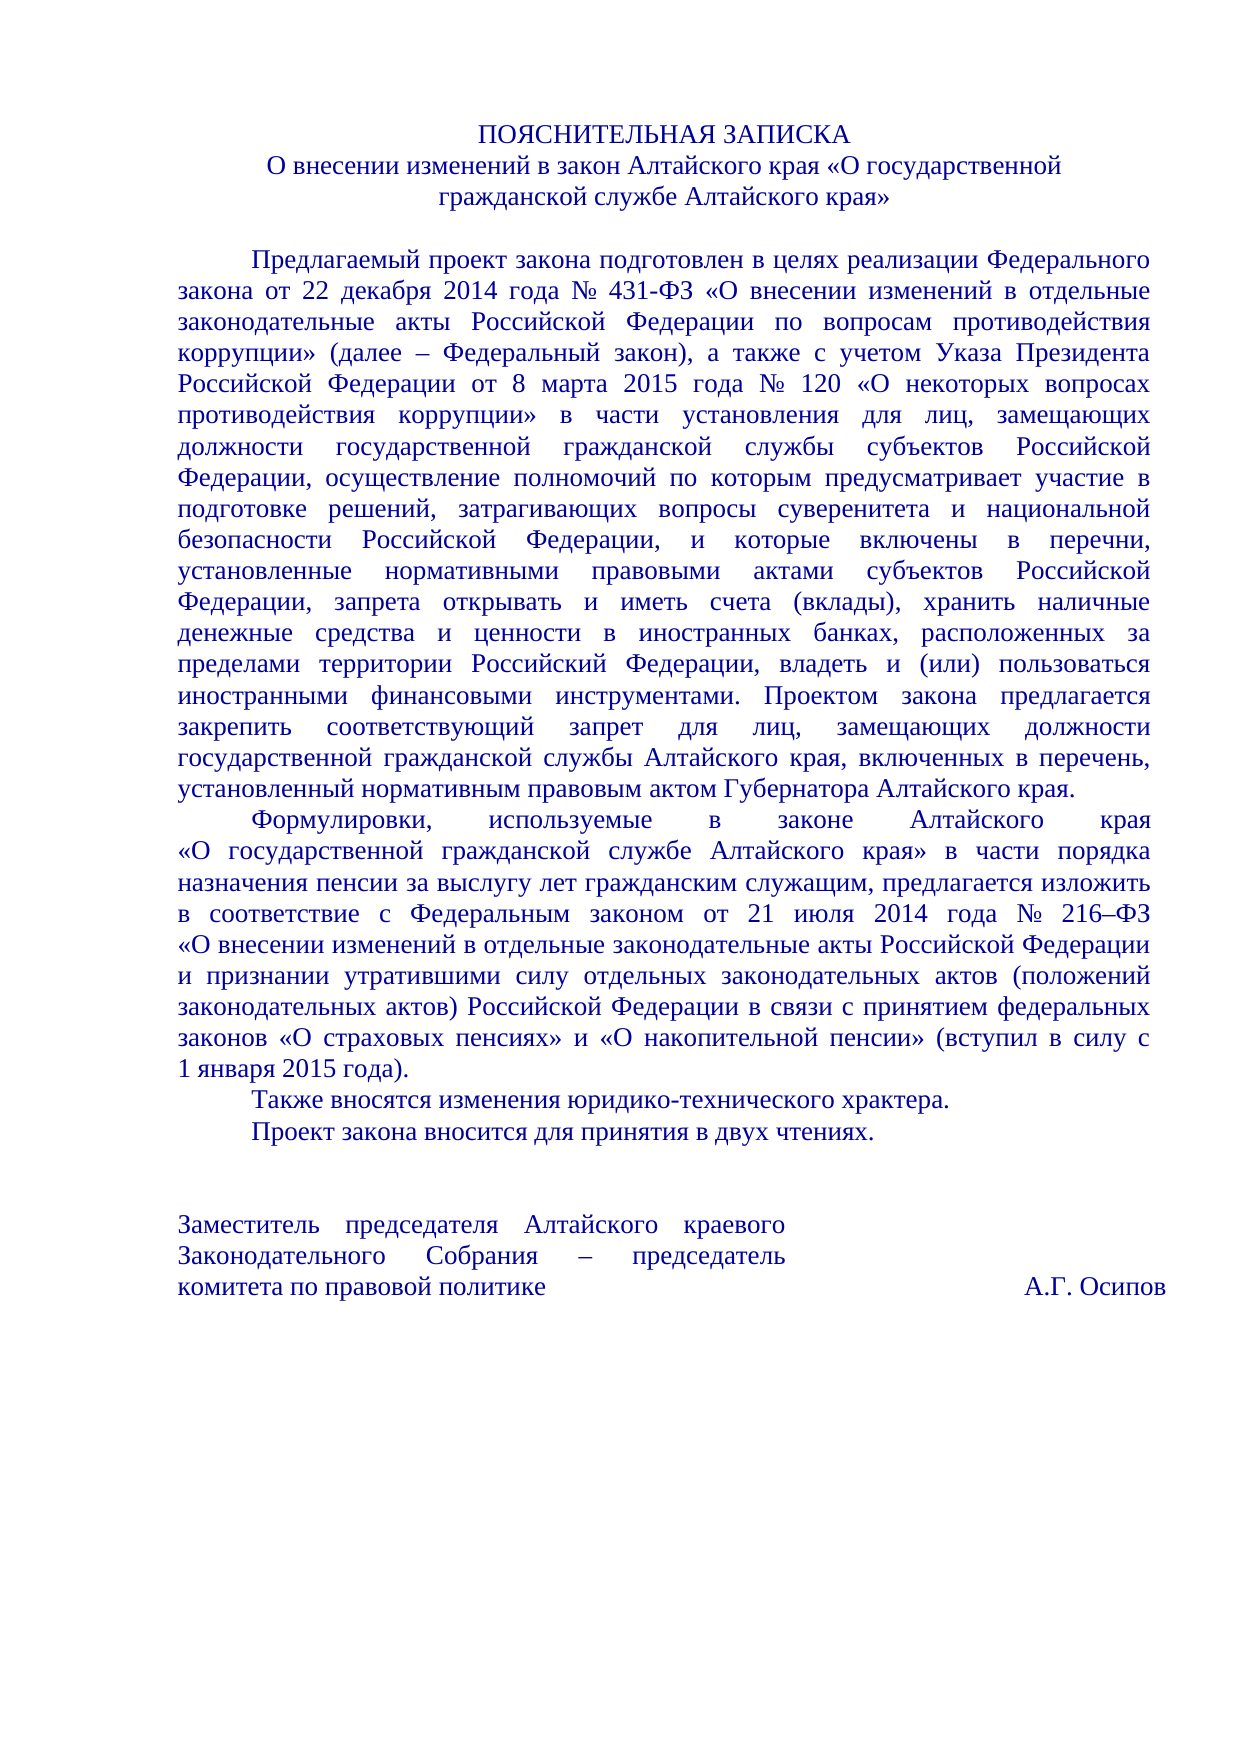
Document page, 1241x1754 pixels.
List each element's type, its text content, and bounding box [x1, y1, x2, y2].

text Формулировки, используемые в законе Алтайского края «О государственной гражданской службе Алтайского края» в части порядка назначения пенсии за выслугу лет гражданским служащим, предлагается изложить в соответствие с Федеральным законом от 21 июля 2014 года № 216–ФЗ «О внесении изменений в отдельные законодательные акты Российской Федерации и признании утратившими силу отдельных законодательных актов (положений законодательных актов) Российской Федерации в связи с принятием федеральных законов «О страховых пенсиях» и «О накопительной пенсии» (вступил в силу с 1 января 2015 года). [177, 803, 1152, 1084]
text ПОЯСНИТЕЛЬНАЯ ЗАПИСКА [177, 118, 1152, 149]
table_header Заместитель председателя Алтайского краевого Законодательного Собрания – председатель комитета по правовой политике [166, 1208, 797, 1302]
text Проект закона вносится для принятия в двух чтениях. [177, 1115, 1152, 1146]
text Также вносятся изменения юридико-технического храктера. [177, 1084, 1152, 1115]
table_header А.Г. Осипов [797, 1208, 1211, 1302]
text О внесении изменений в закон Алтайского края «О государственной гражданской службе Алтайского края» [177, 149, 1152, 212]
text Предлагаемый проект закона подготовлен в целях реализации Федерального закона от 22 декабря 2014 года № 431-ФЗ «О внесении изменений в отдельные законодательные акты Российской Федерации по вопросам противодействия коррупции» (далее – Федеральный закон), а также с учетом Указа Президента Российской Федерации от 8 марта 2015 года № 120 «О некоторых вопросах противодействия коррупции» в части установления для лиц, замещающих должности государственной гражданской службы субъектов Российской Федерации, осуществление полномочий по которым предусматривает участие в подготовке решений, затрагивающих вопросы суверенитета и национальной безопасности Российской Федерации, и которые включены в перечни, установленные нормативными правовыми актами субъектов Российской Федерации, запрета открывать и иметь счета (вклады), хранить наличные денежные средства и ценности в иностранных банках, расположенных за пределами территории Российский Федерации, владеть и (или) пользоваться иностранными финансовыми инструментами. Проектом закона предлагается закрепить соответствующий запрет для лиц, замещающих должности государственной гражданской службы Алтайского края, включенных в перечень, установленный нормативным правовым актом Губернатора Алтайского края. [177, 243, 1152, 803]
